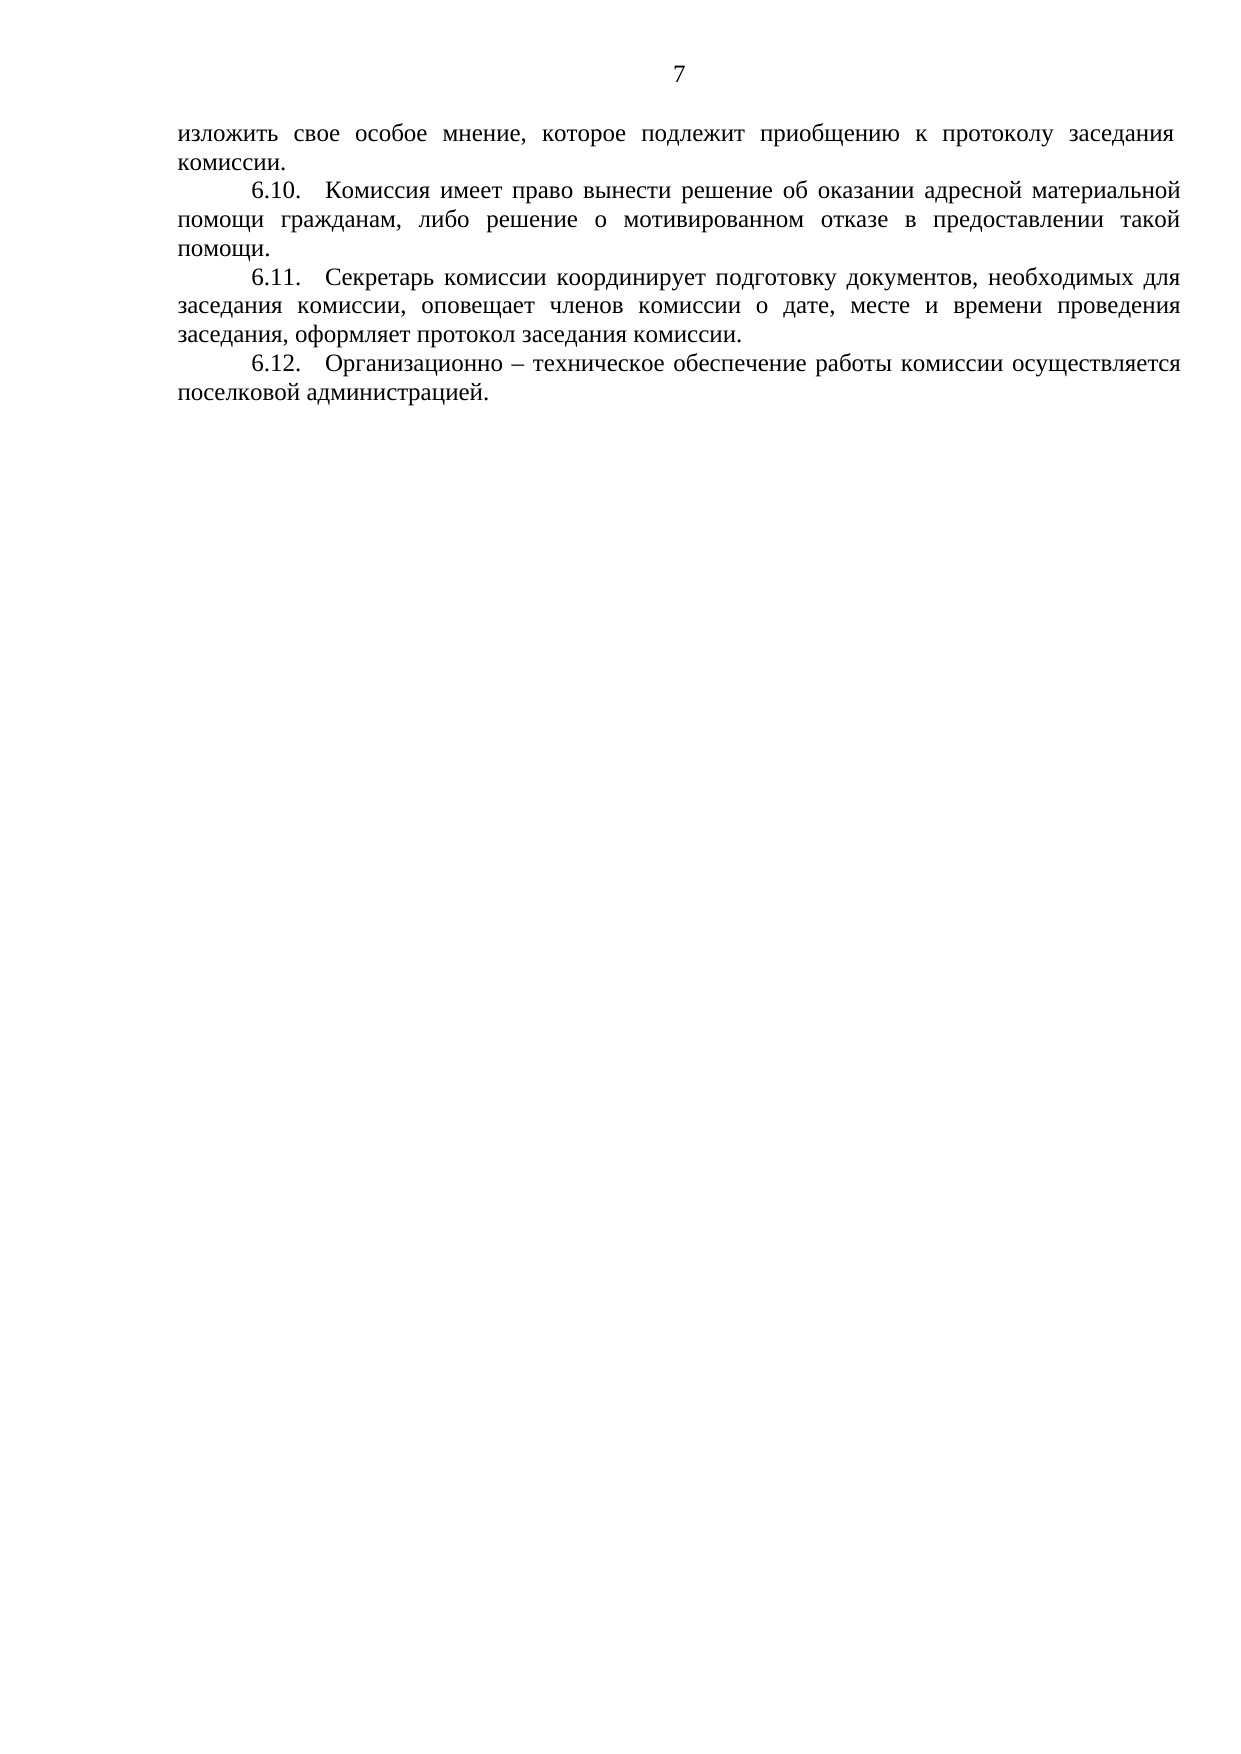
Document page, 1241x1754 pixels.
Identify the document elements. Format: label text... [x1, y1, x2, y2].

text 6.12. Организационно – техническое обеспечение работы комиссии осуществляется поселковой администрацией. [177, 348, 1181, 406]
text 6.10. Комиссия имеет право вынести решение об оказании адресной материальной помощи гражданам, либо решение о мотивированном отказе в предоставлении такой помощи. [177, 176, 1181, 262]
text 6.11. Секретарь комиссии координирует подготовку документов, необходимых для заседания комиссии, оповещает членов комиссии о дате, месте и времени проведения заседания, оформляет протокол заседания комиссии. [177, 262, 1181, 348]
